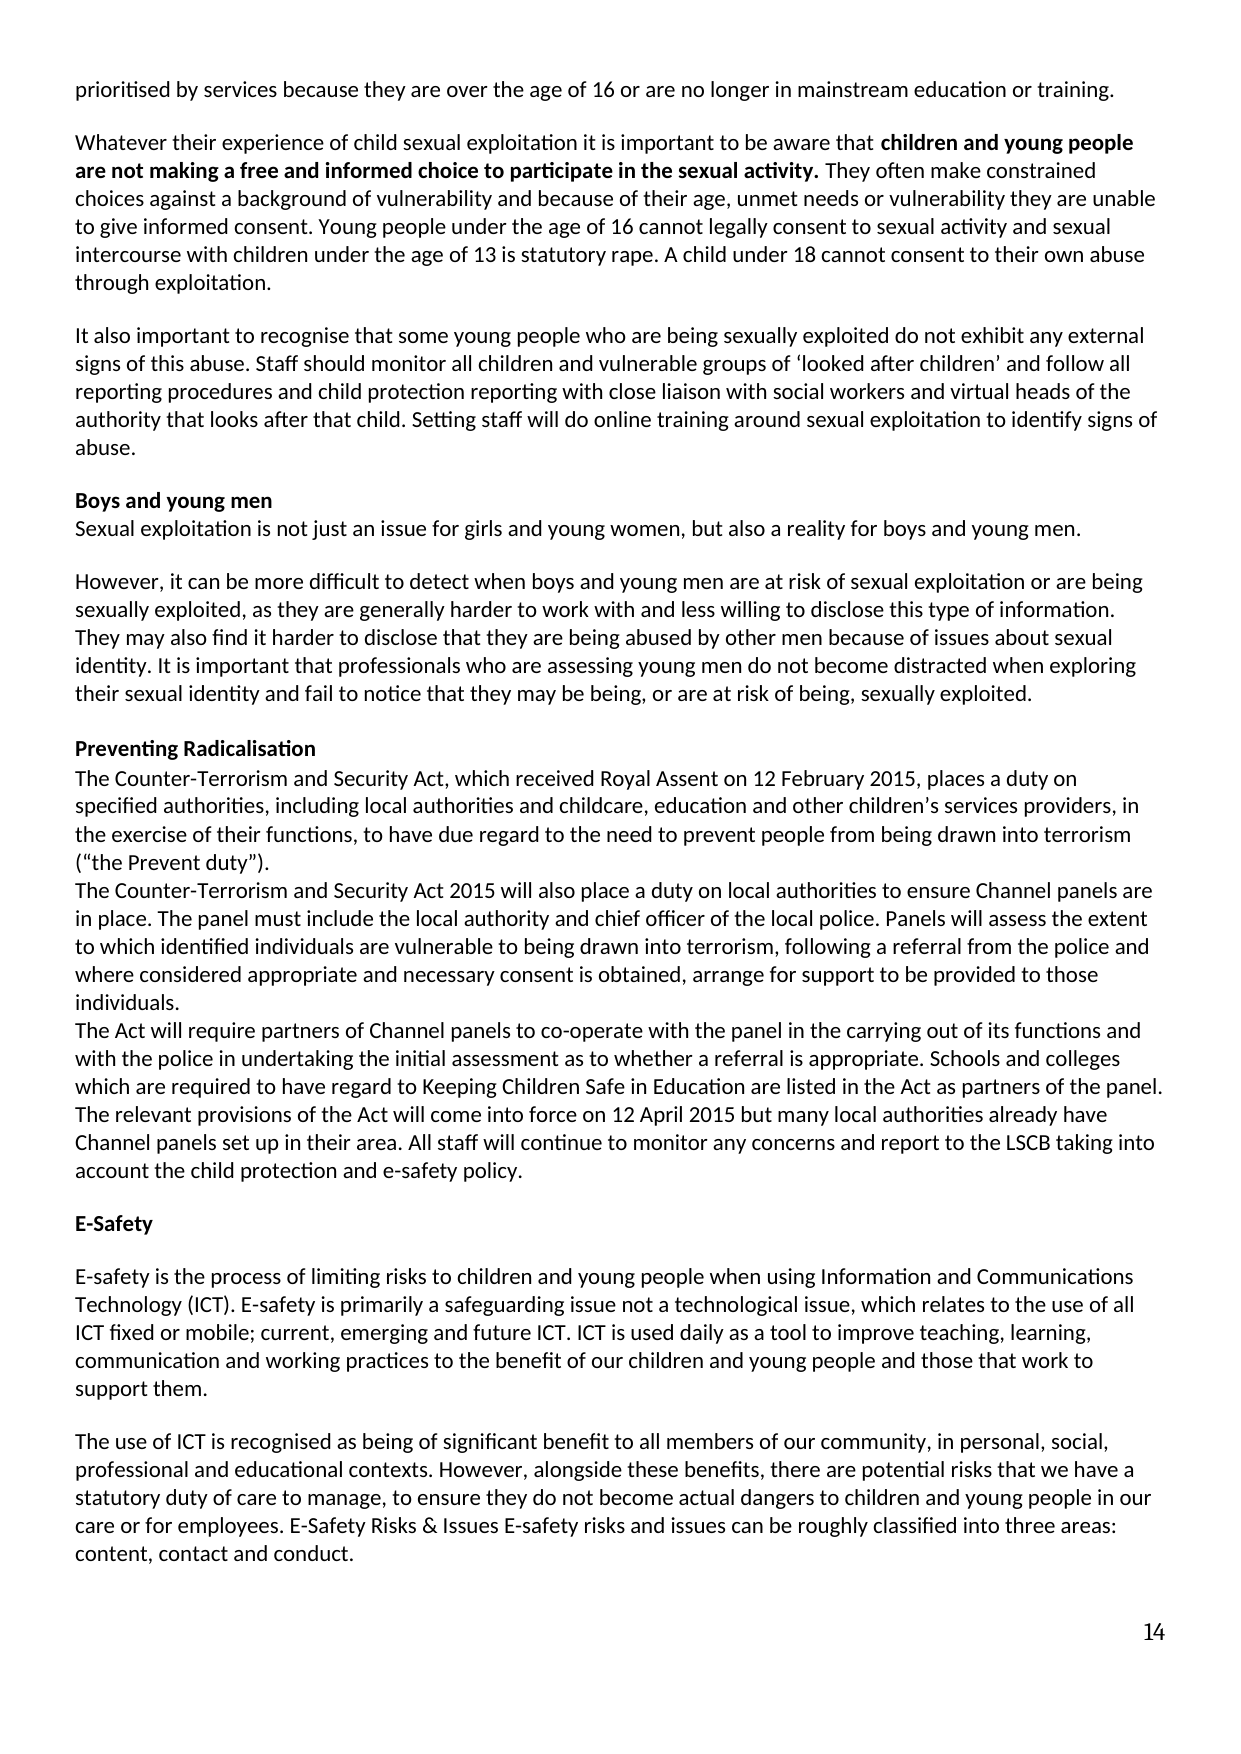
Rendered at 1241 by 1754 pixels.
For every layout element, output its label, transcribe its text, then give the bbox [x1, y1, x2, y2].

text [75, 75, 1165, 103]
text Whatever their experience of child sexual exploitation it is important to be aware that children and young people are not making a free and informed choice to participate in the sexual activity. They often make constrained choices against a background of vulnerability and because of their age, unmet needs or vulnerability they are unable to give informed consent. Young people under the age of 16 cannot legally consent to sexual activity and sexual intercourse with children under the age of 13 is statutory rape. A child under 18 cannot consent to their own abuse through exploitation. [75, 128, 1165, 296]
text It also important to recognise that some young people who are being sexually exploited do not exhibit any external signs of this abuse. Staff should monitor all children and vulnerable groups of ‘looked after children’ and follow all reporting procedures and child protection reporting with close liaison with social workers and virtual heads of the authority that looks after that child. Setting staff will do online training around sexual exploitation to identify signs of abuse. [75, 321, 1165, 461]
text Preventing Radicalisation The Counter-Terrorism and Security Act, which received Royal Assent on 12 February 2015, places a duty on specified authorities, including local authorities and childcare, education and other children’s services providers, in the exercise of their functions, to have due regard to the need to prevent people from being drawn into terrorism (“the Prevent duty”). The Counter-Terrorism and Security Act 2015 will also place a duty on local authorities to ensure Channel panels are in place. The panel must include the local authority and chief officer of the local police. Panels will assess the extent to which identified individuals are vulnerable to being drawn into terrorism, following a referral from the police and where considered appropriate and necessary consent is obtained, arrange for support to be provided to those individuals. The Act will require partners of Channel panels to co-operate with the panel in the carrying out of its functions and with the police in undertaking the initial assessment as to whether a referral is appropriate. Schools and colleges which are required to have regard to Keeping Children Safe in Education are listed in the Act as partners of the panel. The relevant provisions of the Act will come into force on 12 April 2015 but many local authorities already have Channel panels set up in their area. All staff will continue to monitor any concerns and report to the LSCB taking into account the child protection and e-safety policy. [75, 732, 1165, 1184]
text However, it can be more difficult to detect when boys and young men are at risk of sexual exploitation or are being sexually exploited, as they are generally harder to work with and less willing to disclose this type of information. They may also find it harder to disclose that they are being abused by other men because of issues about sexual identity. It is important that professionals who are assessing young men do not become distracted when exploring their sexual identity and fail to notice that they may be being, or are at risk of being, sexually exploited. [75, 567, 1165, 707]
text E-Safety [75, 1209, 1165, 1237]
text Boys and young men Sexual exploitation is not just an issue for girls and young women, but also a reality for boys and young men. [75, 486, 1165, 542]
text The use of ICT is recognised as being of significant benefit to all members of our community, in personal, social, professional and educational contexts. However, alongside these benefits, there are potential risks that we have a statutory duty of care to manage, to ensure they do not become actual dangers to children and young people in our care or for employees. E-Safety Risks & Issues E-safety risks and issues can be roughly classified into three areas: content, contact and conduct. [75, 1427, 1165, 1567]
text E-safety is the process of limiting risks to children and young people when using Information and Communications Technology (ICT). E-safety is primarily a safeguarding issue not a technological issue, which relates to the use of all ICT fixed or mobile; current, emerging and future ICT. ICT is used daily as a tool to improve teaching, learning, communication and working practices to the benefit of our children and young people and those that work to support them. [75, 1262, 1165, 1402]
